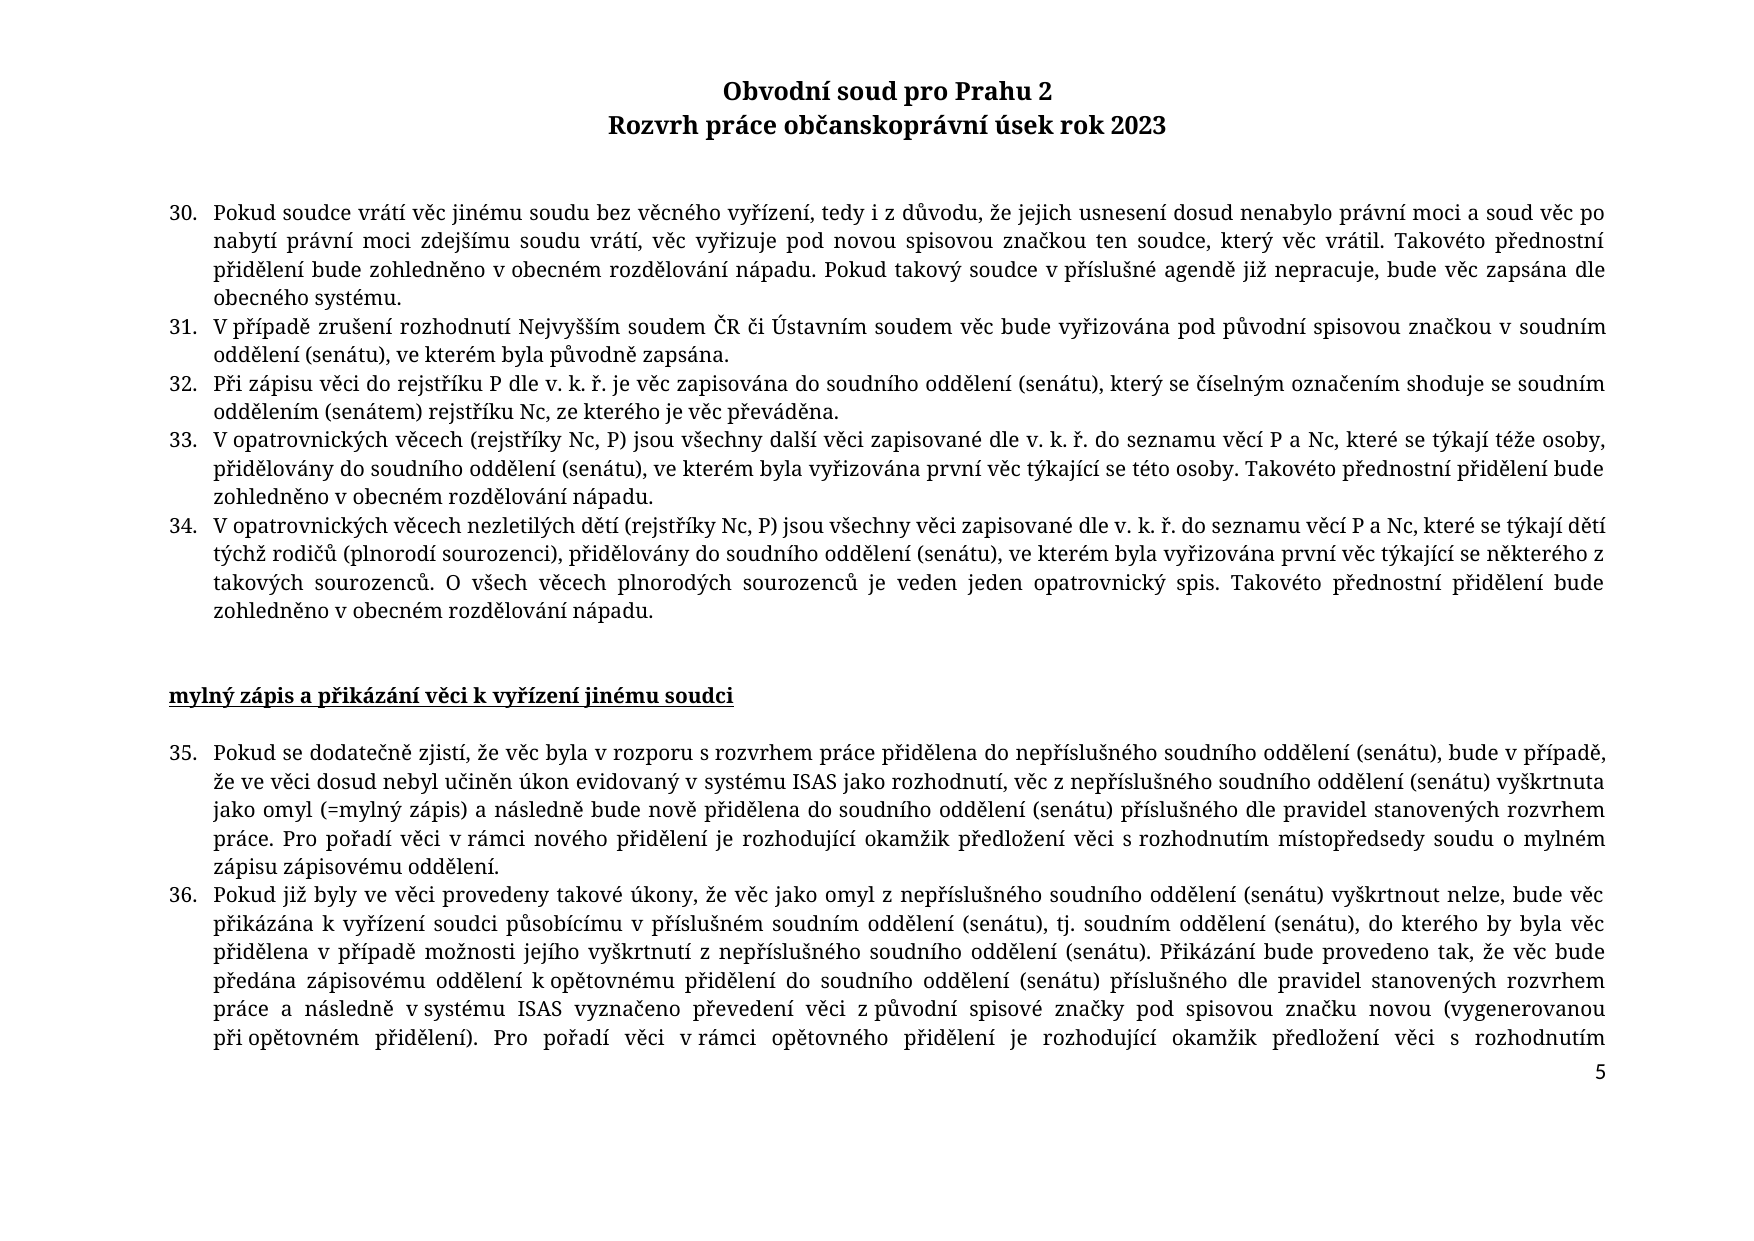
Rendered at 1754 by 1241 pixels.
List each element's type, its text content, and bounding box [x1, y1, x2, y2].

list V případě zrušení rozhodnutí Nejvyšším soudem ČR či Ústavním soudem věc bude vyřizována pod původní spisovou značkou v soudním oddělení (senátu), ve kterém byla původně zapsána. [169, 312, 1606, 369]
list Při zápisu věci do rejstříku P dle v. k. ř. je věc zapisována do soudního oddělení (senátu), který se číselným označením shoduje se soudním oddělením (senátem) rejstříku Nc, ze kterého je věc převáděna. [169, 369, 1606, 426]
list V opatrovnických věcech (rejstříky Nc, P) jsou všechny další věci zapisované dle v. k. ř. do seznamu věcí P a Nc, které se týkají téže osoby, přidělovány do soudního oddělení (senátu), ve kterém byla vyřizována první věc týkající se této osoby. Takovéto přednostní přidělení bude zohledněno v obecném rozdělování nápadu. [169, 426, 1606, 511]
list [169, 881, 1606, 1051]
text mylný zápis a přikázání věci k vyřízení jinému soudci [169, 681, 1606, 710]
list Pokud se dodatečně zjistí, že věc byla v rozporu s rozvrhem práce přidělena do nepříslušného soudního oddělení (senátu), bude v případě, že ve věci dosud nebyl učiněn úkon evidovaný v systému ISAS jako rozhodnutí, věc z nepříslušného soudního oddělení (senátu) vyškrtnuta jako omyl (=mylný zápis) a následně bude nově přidělena do soudního oddělení (senátu) příslušného dle pravidel stanovených rozvrhem práce. Pro pořadí věci v rámci nového přidělení je rozhodující okamžik předložení věci s rozhodnutím místopředsedy soudu o mylném zápisu zápisovému oddělení. [169, 738, 1606, 881]
list Pokud soudce vrátí věc jinému soudu bez věcného vyřízení, tedy i z důvodu, že jejich usnesení dosud nenabylo právní moci a soud věc po nabytí právní moci zdejšímu soudu vrátí, věc vyřizuje pod novou spisovou značkou ten soudce, který věc vrátil. Takovéto přednostní přidělení bude zohledněno v obecném rozdělování nápadu. Pokud takový soudce v příslušné agendě již nepracuje, bude věc zapsána dle obecného systému. [169, 198, 1606, 312]
list V opatrovnických věcech nezletilých dětí (rejstříky Nc, P) jsou všechny věci zapisované dle v. k. ř. do seznamu věcí P a Nc, které se týkají dětí týchž rodičů (plnorodí sourozenci), přidělovány do soudního oddělení (senátu), ve kterém byla vyřizována první věc týkající se některého z takových sourozenců. O všech věcech plnorodých sourozenců je veden jeden opatrovnický spis. Takovéto přednostní přidělení bude zohledněno v obecném rozdělování nápadu. [169, 511, 1606, 624]
